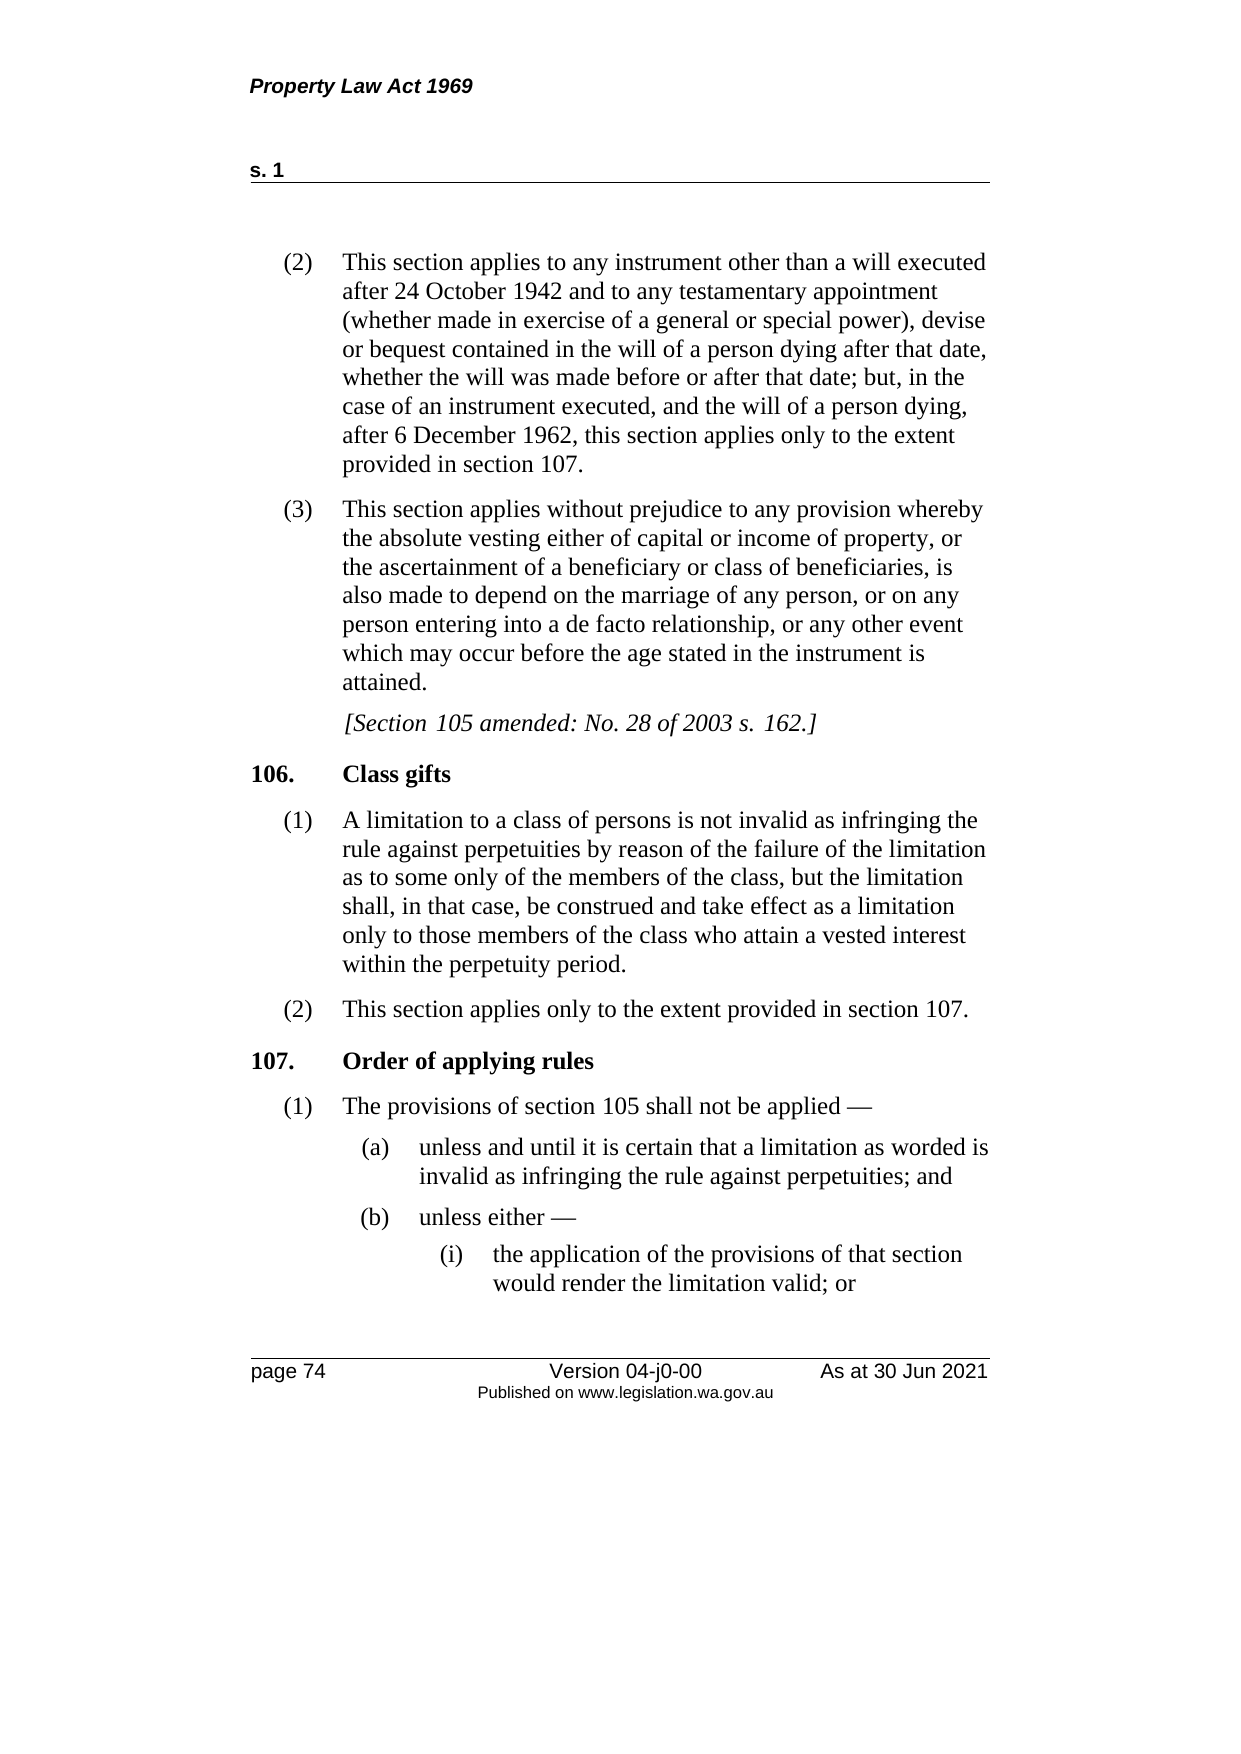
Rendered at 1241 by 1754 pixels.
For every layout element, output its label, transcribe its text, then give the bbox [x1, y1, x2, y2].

text [Section 105 amended: No. 28 of 2003 s. 162.] [251, 708, 990, 737]
text (i) the application of the provisions of that section would render the limitation valid; or [251, 1239, 990, 1297]
text (1) A limitation to a class of persons is not invalid as infringing the rule against perpetuities by reason of the failure of the limitation as to some only of the members of the class, but the limitation shall, in that case, be construed and take effect as a limitation only to those members of the class who attain a vested interest within the perpetuity period. [251, 805, 990, 977]
text (a) unless and until it is certain that a limitation as worded is invalid as infringing the rule against perpetuities; and [251, 1132, 990, 1190]
text (2) This section applies only to the extent provided in section 107. [251, 994, 990, 1023]
text (1) The provisions of section 105 shall not be applied — [251, 1091, 990, 1120]
subtitle 107. Order of applying rules [251, 1046, 990, 1074]
text (b) unless either — [251, 1202, 990, 1231]
text (2) This section applies to any instrument other than a will executed after 24 October 1942 and to any testamentary appointment (whether made in exercise of a general or special power), devise or bequest contained in the will of a person dying after that date, whether the will was made before or after that date; but, in the case of an instrument executed, and the will of a person dying, after 6 December 1962, this section applies only to the extent provided in section 107. [251, 247, 990, 477]
text (3) This section applies without prejudice to any provision whereby the absolute vesting either of capital or income of property, or the ascertainment of a beneficiary or class of beneficiaries, is also made to depend on the marriage of any person, or on any person entering into a de facto relationship, or any other event which may occur before the age stated in the instrument is attained. [251, 494, 990, 695]
subtitle 106. Class gifts [251, 759, 990, 788]
